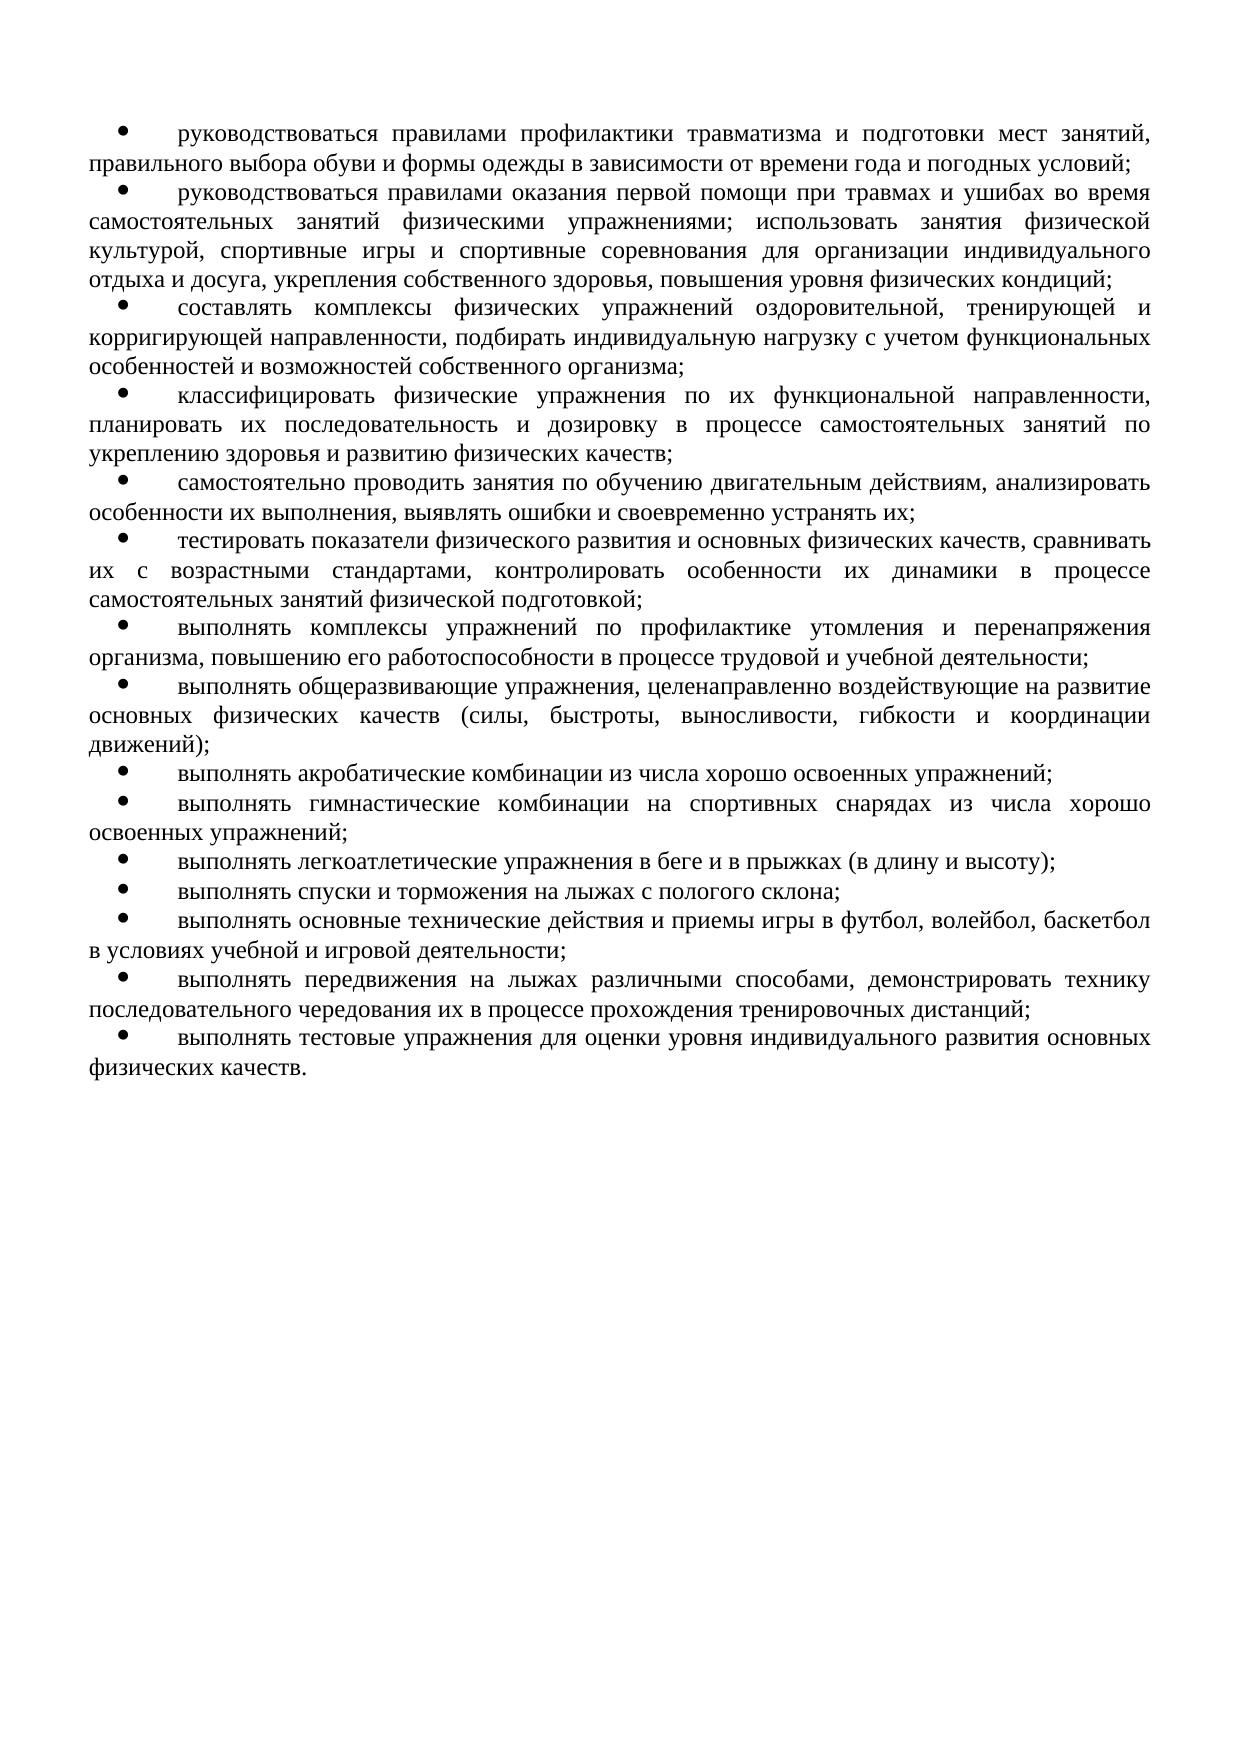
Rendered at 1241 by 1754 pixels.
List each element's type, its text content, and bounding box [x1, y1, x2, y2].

list выполнять комплексы упражнений по профилактике утомления и перенапряжения организма, повышению его работоспособности в процессе трудовой и учебной деятельности; [88, 612, 1152, 671]
list самостоятельно проводить занятия по обучению двигательным действиям, анализировать особенности их выполнения, выявлять ошибки и своевременно устранять их; [88, 467, 1152, 525]
list руководствоваться правилами оказания первой помощи при травмах и ушибах во время самостоятельных занятий физическими упражнениями; использовать занятия физической культурой, спортивные игры и спортивные соревнования для организации индивидуального отдыха и досуга, укрепления собственного здоровья, повышения уровня физических кондиций; [88, 177, 1152, 292]
list выполнять легкоатлетические упражнения в беге и в прыжках (в длину и высоту); [88, 846, 1152, 876]
list выполнять основные технические действия и приемы игры в футбол, волейбол, баскетбол в условиях учебной и игровой деятельности; [88, 906, 1152, 964]
list тестировать показатели физического развития и основных физических качеств, сравнивать их с возрастными стандартами, контролировать особенности их динамики в процессе самостоятельных занятий физической подготовкой; [88, 525, 1152, 612]
list выполнять общеразвивающие упражнения, целенаправленно воздействующие на развитие основных физических качеств (силы, быстроты, выносливости, гибкости и координации движений); [88, 671, 1152, 758]
list выполнять спуски и торможения на лыжах с пологого склона; [88, 876, 1152, 906]
list классифицировать физические упражнения по их функциональной направленности, планировать их последовательность и дозировку в процессе самостоятельных занятий по укреплению здоровья и развитию физических качеств; [88, 380, 1152, 467]
list выполнять гимнастические комбинации на спортивных снарядах из числа хорошо освоенных упражнений; [88, 788, 1152, 846]
list выполнять акробатические комбинации из числа хорошо освоенных упражнений; [88, 758, 1152, 788]
list выполнять передвижения на лыжах различными способами, демонстрировать технику последовательного чередования их в процессе прохождения тренировочных дистанций; [88, 964, 1152, 1022]
list составлять комплексы физических упражнений оздоровительной, тренирующей и корригирующей направленности, подбирать индивидуальную нагрузку с учетом функциональных особенностей и возможностей собственного организма; [88, 292, 1152, 380]
list руководствоваться правилами профилактики травматизма и подготовки мест занятий, правильного выбора обуви и формы одежды в зависимости от времени года и погодных условий; [88, 118, 1152, 177]
list выполнять тестовые упражнения для оценки уровня индивидуального развития основных физических качеств. [88, 1022, 1152, 1081]
